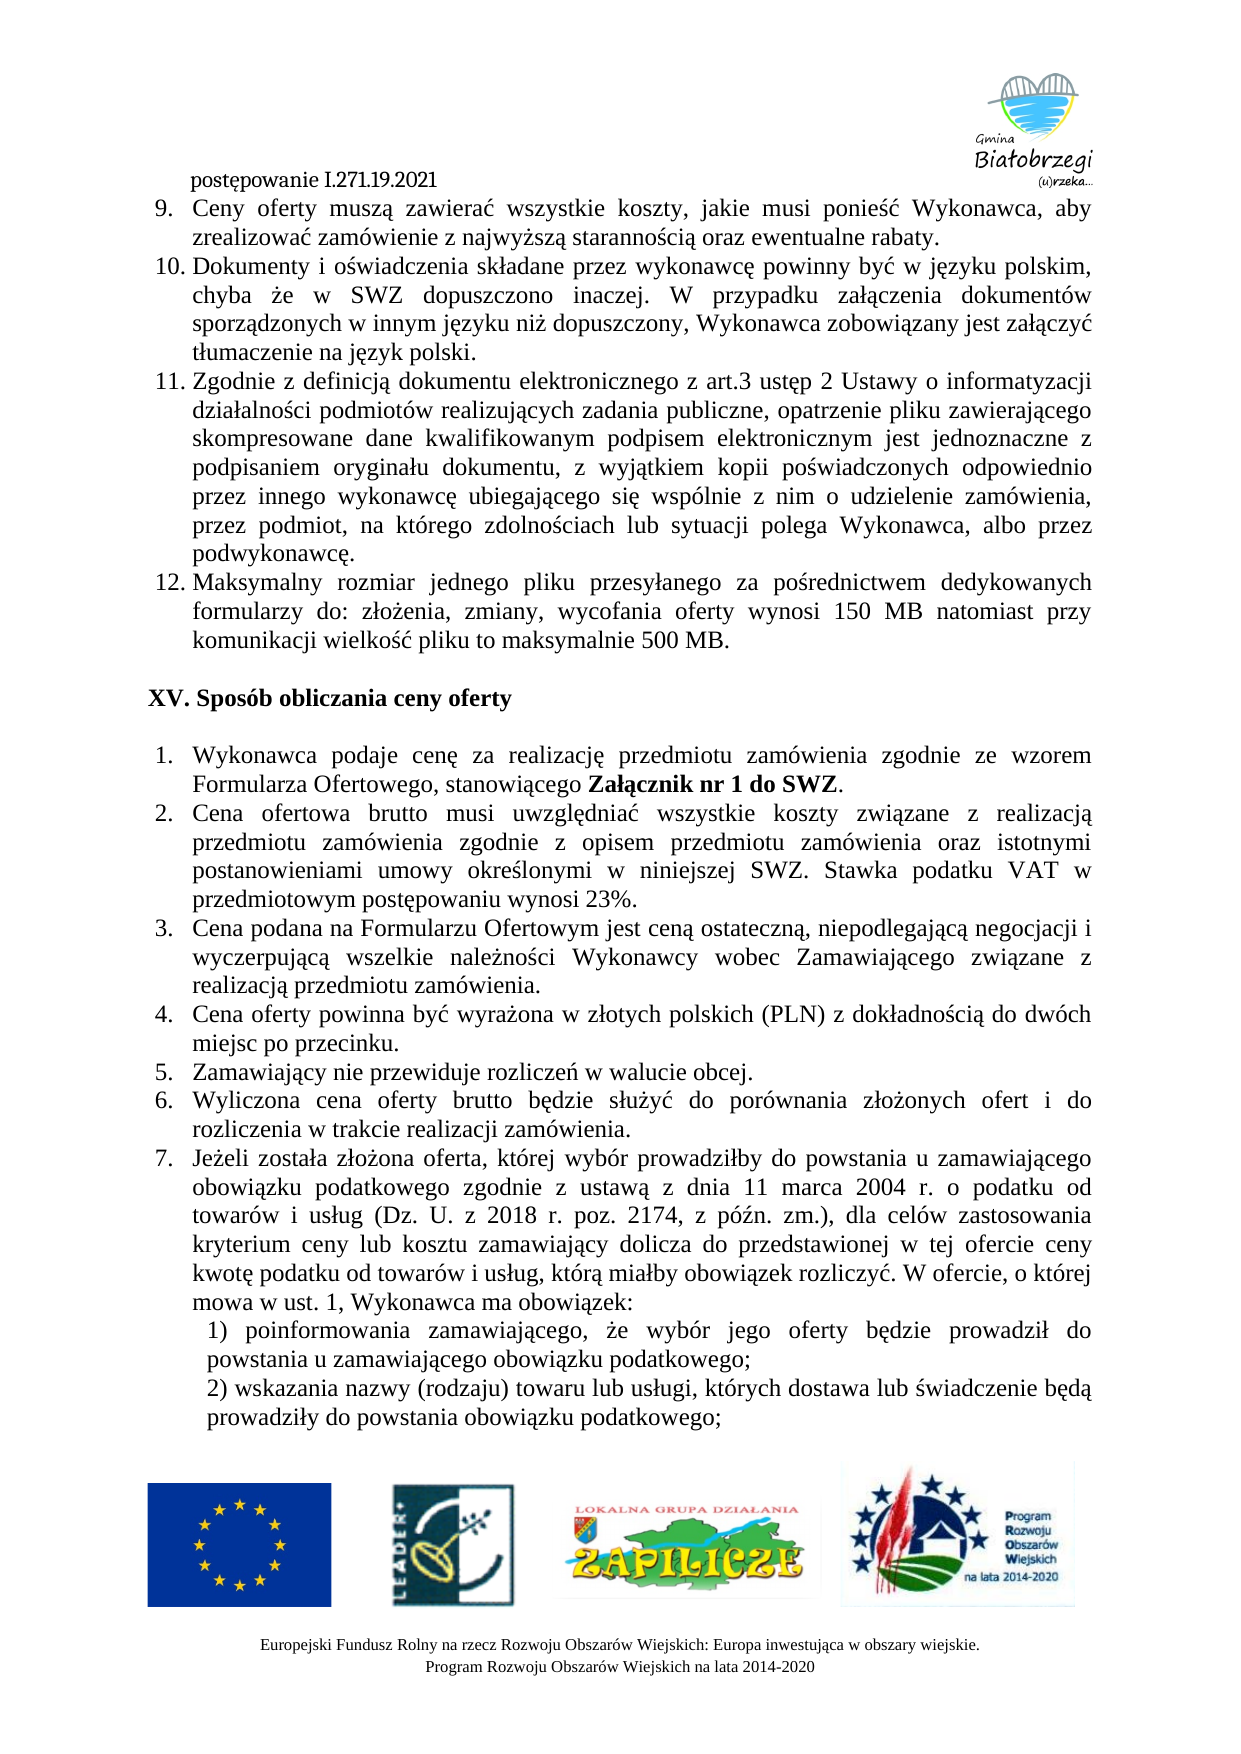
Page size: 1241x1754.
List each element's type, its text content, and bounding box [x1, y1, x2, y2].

picture [376, 1466, 533, 1623]
list Cena oferty powinna być wyrażona w złotych polskich (PLN) z dokładnością do dwóch miejsc po przecinku. [154, 999, 1093, 1057]
list Cena podana na Formularzu Ofertowym jest ceną ostateczną, niepodlegającą negocjacji i wyczerpującą wszelkie należności Wykonawcy wobec Zamawiającego związane z realizacją przedmiotu zamówienia. [154, 913, 1093, 999]
list Zamawiający nie przewiduje rozliczeń w walucie obcej. [154, 1057, 1093, 1086]
picture [572, 1516, 799, 1578]
list Wyliczona cena oferty brutto będzie służyć do porównania złożonych ofert i do rozliczenia w trakcie realizacji zamówienia. [154, 1086, 1093, 1143]
list Cena ofertowa brutto musi uwzględniać wszystkie koszty związane z realizacją przedmiotu zamówienia zgodnie z opisem przedmiotu zamówienia oraz istotnymi postanowieniami umowy określonymi w niniejszej SWZ. Stawka podatku VAT w przedmiotowym postępowaniu wynosi 23%. [154, 798, 1093, 913]
list Wykonawca podaje cenę za realizację przedmiotu zamówienia zgodnie ze wzorem Formularza Ofertowego, stanowiącego Załącznik nr 1 do SWZ. [154, 741, 1093, 798]
text 1) poinformowania zamawiającego, że wybór jego oferty będzie prowadził do powstania u zamawiającego obowiązku podatkowego; [207, 1316, 1093, 1373]
list Dokumenty i oświadczenia składane przez wykonawcę powinny być w języku polskim, chyba że w SWZ dopuszczono inaczej. W przypadku załączenia dokumentów sporządzonych w innym języku niż dopuszczony, Wykonawca zobowiązany jest załączyć tłumaczenie na język polski. [154, 251, 1093, 366]
list Ceny oferty muszą zawierać wszystkie koszty, jakie musi ponieść Wykonawca, aby zrealizować zamówienie z najwyższą starannością oraz ewentualne rabaty. [154, 193, 1093, 251]
picture [147, 1483, 332, 1607]
text 2) wskazania nazwy (rodzaju) towaru lub usługi, których dostawa lub świadczenie będą prowadziły do powstania obowiązku podatkowego; [207, 1373, 1093, 1431]
list Jeżeli została złożona oferta, której wybór prowadziłby do powstania u zamawiającego obowiązku podatkowego zgodnie z ustawą z dnia 11 marca 2004 r. o podatku od towarów i usług (Dz. U. z 2018 r. poz. 2174, z późn. zm.), dla celów zastosowania kryterium ceny lub kosztu zamawiający dolicza do przedstawionej w tej ofercie ceny kwotę podatku od towarów i usług, którą miałby obowiązek rozliczyć. W ofercie, o której mowa w ust. 1, Wykonawca ma obowiązek: [154, 1143, 1093, 1316]
picture [975, 73, 1093, 188]
picture [840, 1461, 1075, 1607]
list Zgodnie z definicją dokumentu elektronicznego z art.3 ustęp 2 Ustawy o informatyzacji działalności podmiotów realizujących zadania publiczne, opatrzenie pliku zawierającego skompresowane dane kwalifikowanym podpisem elektronicznym jest jednoznaczne z podpisaniem oryginału dokumentu, z wyjątkiem kopii poświadczonych odpowiednio przez innego wykonawcę ubiegającego się wspólnie z nim o udzielenie zamówienia, przez podmiot, na którego zdolnościach lub sytuacji polega Wykonawca, albo przez podwykonawcę. [154, 366, 1093, 567]
text XV. Sposób obliczania ceny oferty [148, 683, 1093, 711]
list Maksymalny rozmiar jednego pliku przesyłanego za pośrednictwem dedykowanych formularzy do: złożenia, zmiany, wycofania oferty wynosi 150 MB natomiast przy komunikacji wielkość pliku to maksymalnie 500 MB. [154, 567, 1093, 653]
